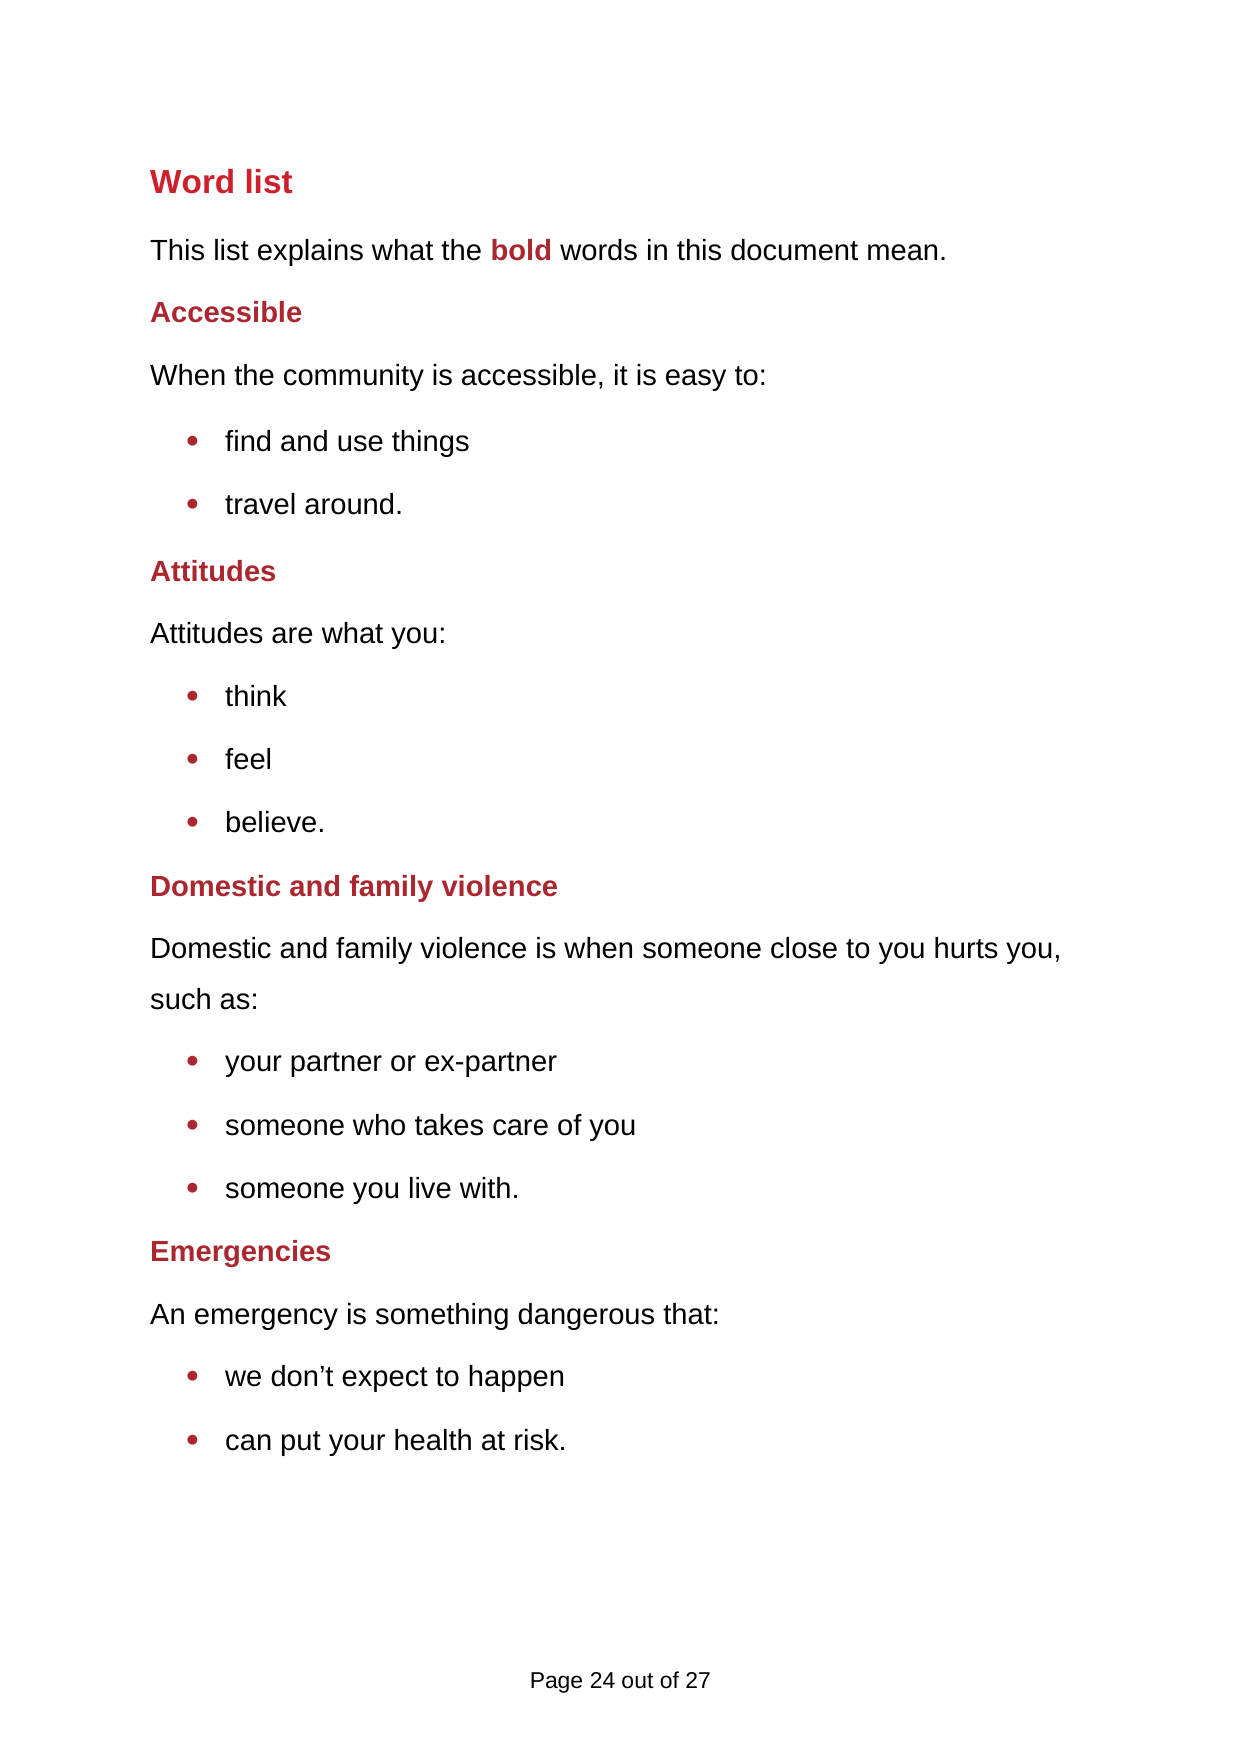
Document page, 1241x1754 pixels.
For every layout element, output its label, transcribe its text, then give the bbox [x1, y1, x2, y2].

list someone who takes care of you [187, 1108, 1090, 1141]
list believe. [187, 805, 1090, 839]
text Attitudes [150, 553, 1090, 587]
list someone you live with. [187, 1171, 1090, 1204]
list feel [187, 742, 1090, 776]
text Domestic and family violence is when someone close to you hurts you, such as: [150, 931, 1090, 1015]
text Accessible [150, 295, 1090, 329]
list think [187, 679, 1090, 713]
text Attitudes are what you: [150, 616, 1090, 650]
text This list explains what the bold words in this document mean. [150, 233, 1090, 266]
list we don’t expect to happen [187, 1359, 1090, 1393]
text An emergency is something dangerous that: [150, 1297, 1090, 1330]
text When the community is accessible, it is easy to: [150, 358, 1090, 392]
text Emergencies [150, 1234, 1090, 1267]
text Domestic and family violence [150, 868, 1090, 902]
list find and use things [179, 422, 1098, 458]
list can put your health at risk. [187, 1423, 1090, 1456]
list your partner or ex-partner [187, 1044, 1090, 1078]
list travel around. [179, 484, 1098, 523]
subtitle Word list [150, 162, 1090, 201]
